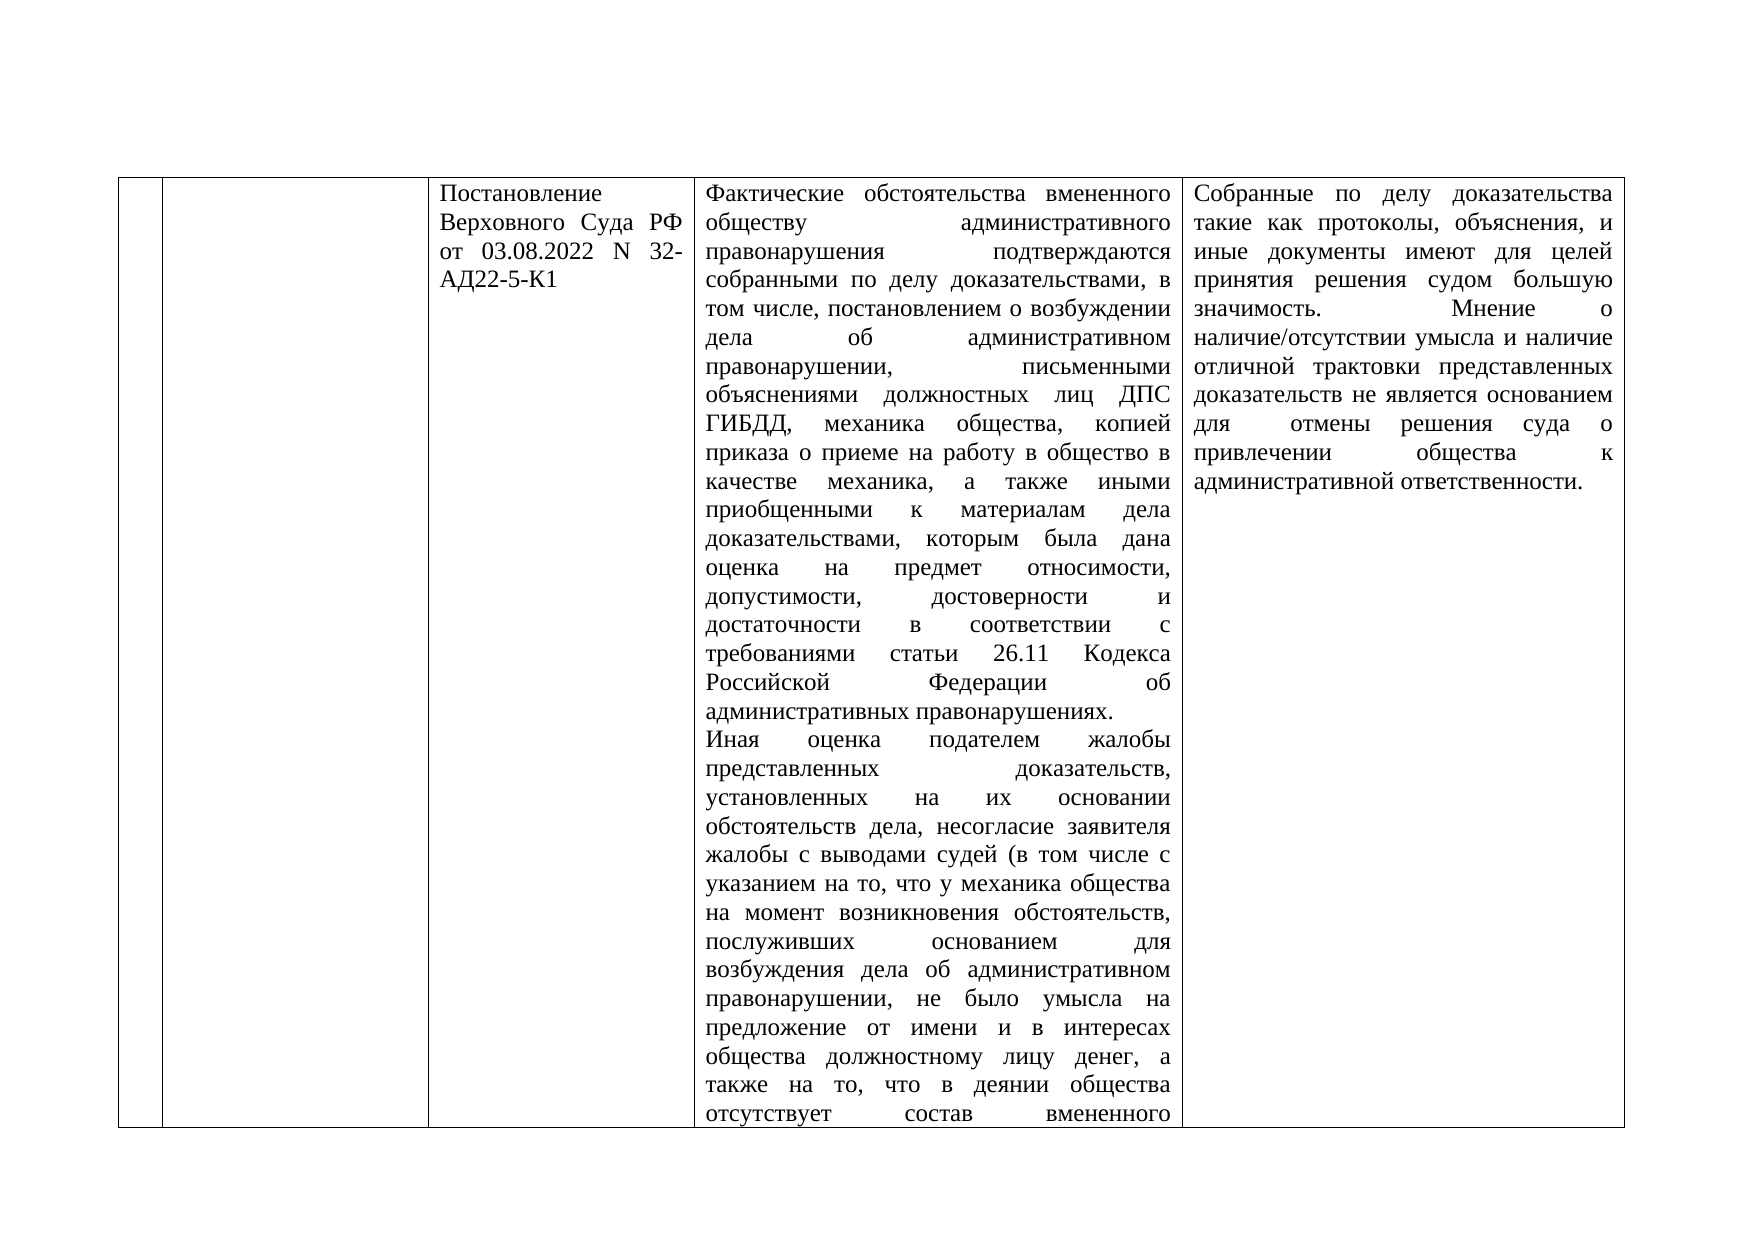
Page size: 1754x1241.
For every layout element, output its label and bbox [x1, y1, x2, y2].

table_cell [429, 178, 694, 1127]
table_cell [695, 178, 1182, 1127]
table_cell [1183, 178, 1624, 1127]
